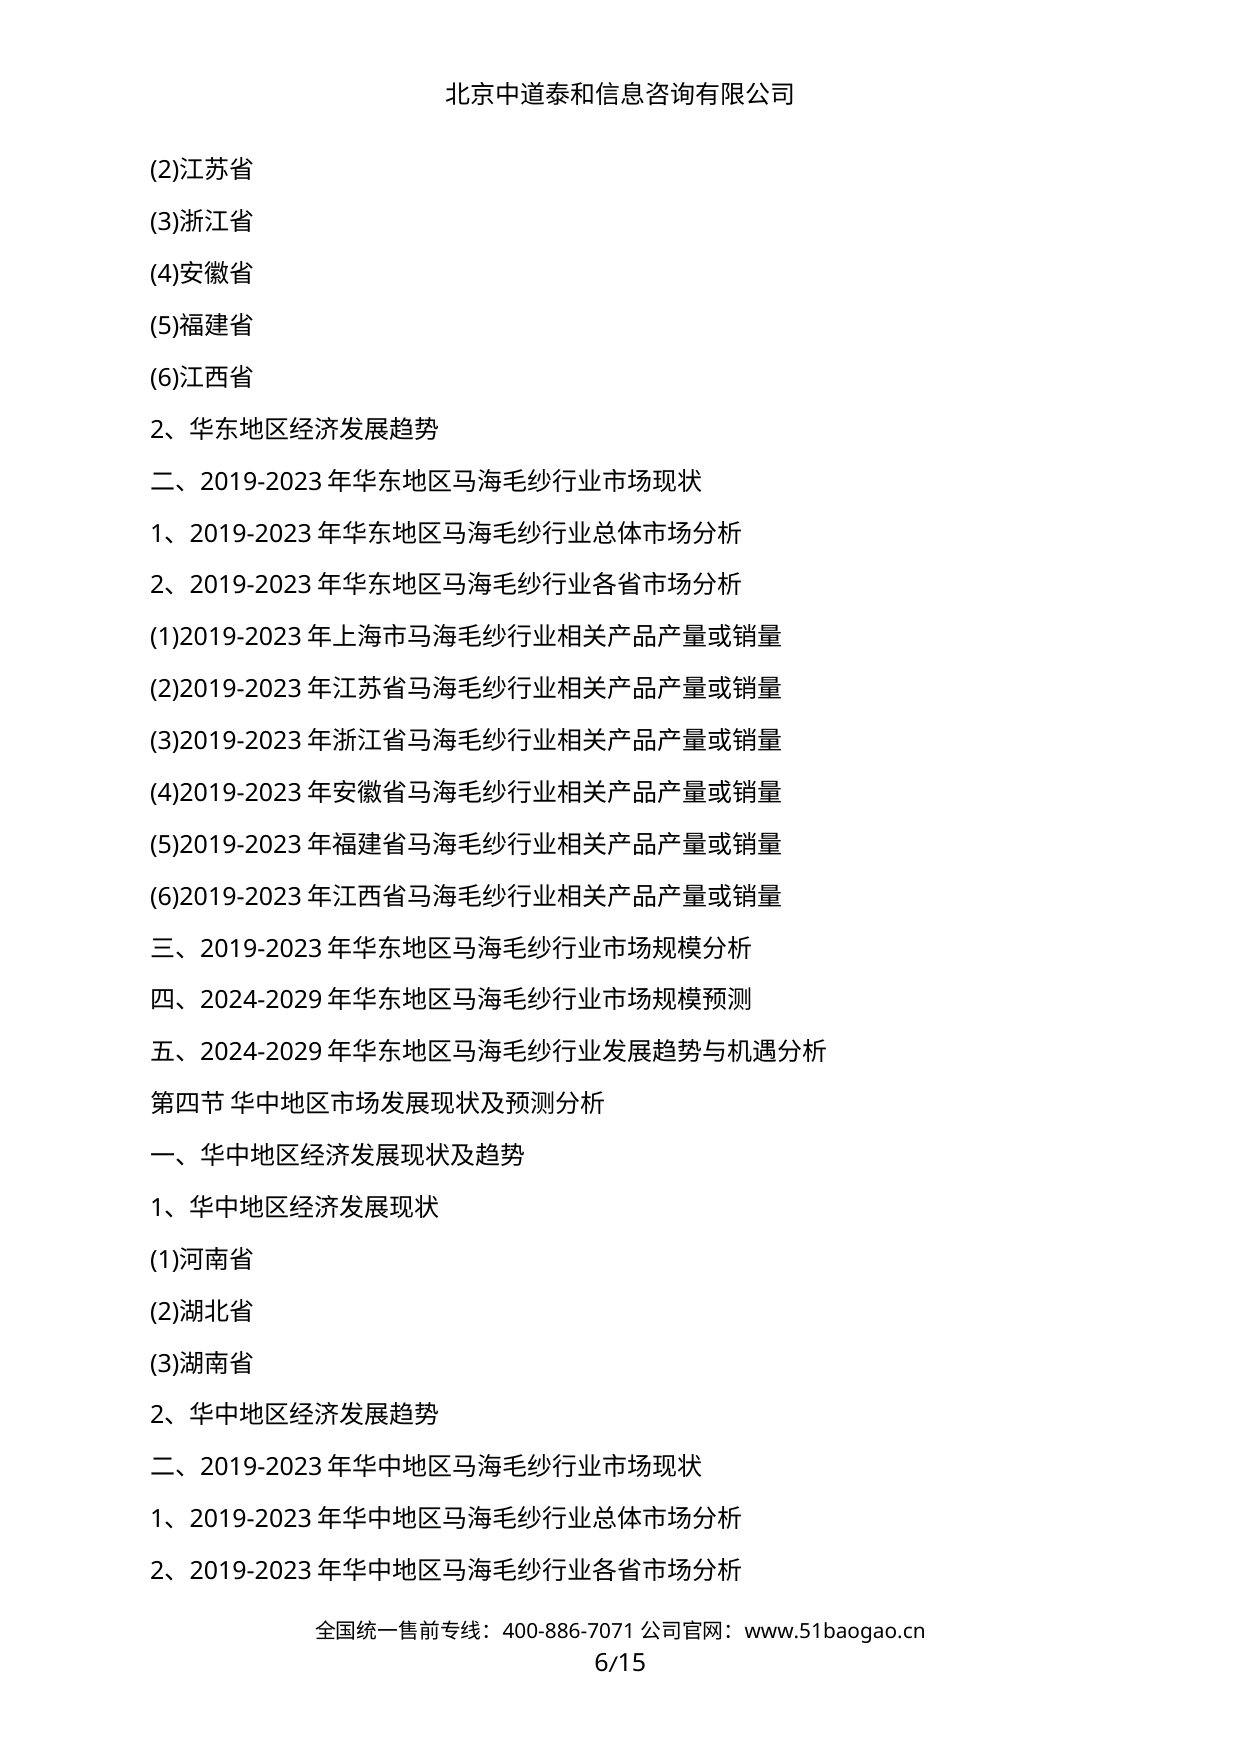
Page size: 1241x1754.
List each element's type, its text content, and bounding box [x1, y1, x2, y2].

text 1、华中地区经济发展现状 [150, 1187, 1090, 1224]
text (6)江西省 [150, 357, 1090, 394]
text (5)福建省 [150, 306, 1090, 342]
text (1)2019-2023年上海市马海毛纱行业相关产品产量或销量 [150, 617, 1090, 653]
text 2、2019-2023年华东地区马海毛纱行业各省市场分析 [150, 565, 1090, 601]
text (2)湖北省 [150, 1291, 1090, 1327]
text 四、2024-2029年华东地区马海毛纱行业市场规模预测 [150, 980, 1090, 1016]
text 五、2024-2029年华东地区马海毛纱行业发展趋势与机遇分析 [150, 1032, 1090, 1068]
text 二、2019-2023年华中地区马海毛纱行业市场现状 [150, 1447, 1090, 1483]
text 2、2019-2023年华中地区马海毛纱行业各省市场分析 [150, 1551, 1090, 1587]
text 一、华中地区经济发展现状及趋势 [150, 1136, 1090, 1172]
text (3)湖南省 [150, 1343, 1090, 1379]
text (2)2019-2023年江苏省马海毛纱行业相关产品产量或销量 [150, 669, 1090, 705]
text (4)2019-2023年安徽省马海毛纱行业相关产品产量或销量 [150, 772, 1090, 809]
text (2)江苏省 [150, 150, 1090, 186]
text (5)2019-2023年福建省马海毛纱行业相关产品产量或销量 [150, 824, 1090, 861]
text 2、华东地区经济发展趋势 [150, 409, 1090, 446]
text 1、2019-2023年华中地区马海毛纱行业总体市场分析 [150, 1499, 1090, 1535]
text 第四节 华中地区市场发展现状及预测分析 [150, 1084, 1090, 1120]
text (1)河南省 [150, 1239, 1090, 1276]
text (3)浙江省 [150, 202, 1090, 238]
text (6)2019-2023年江西省马海毛纱行业相关产品产量或销量 [150, 876, 1090, 912]
text (3)2019-2023年浙江省马海毛纱行业相关产品产量或销量 [150, 721, 1090, 757]
text 三、2019-2023年华东地区马海毛纱行业市场规模分析 [150, 928, 1090, 964]
text 2、华中地区经济发展趋势 [150, 1395, 1090, 1431]
text 1、2019-2023年华东地区马海毛纱行业总体市场分析 [150, 513, 1090, 549]
text (4)安徽省 [150, 254, 1090, 290]
text 二、2019-2023年华东地区马海毛纱行业市场现状 [150, 461, 1090, 497]
